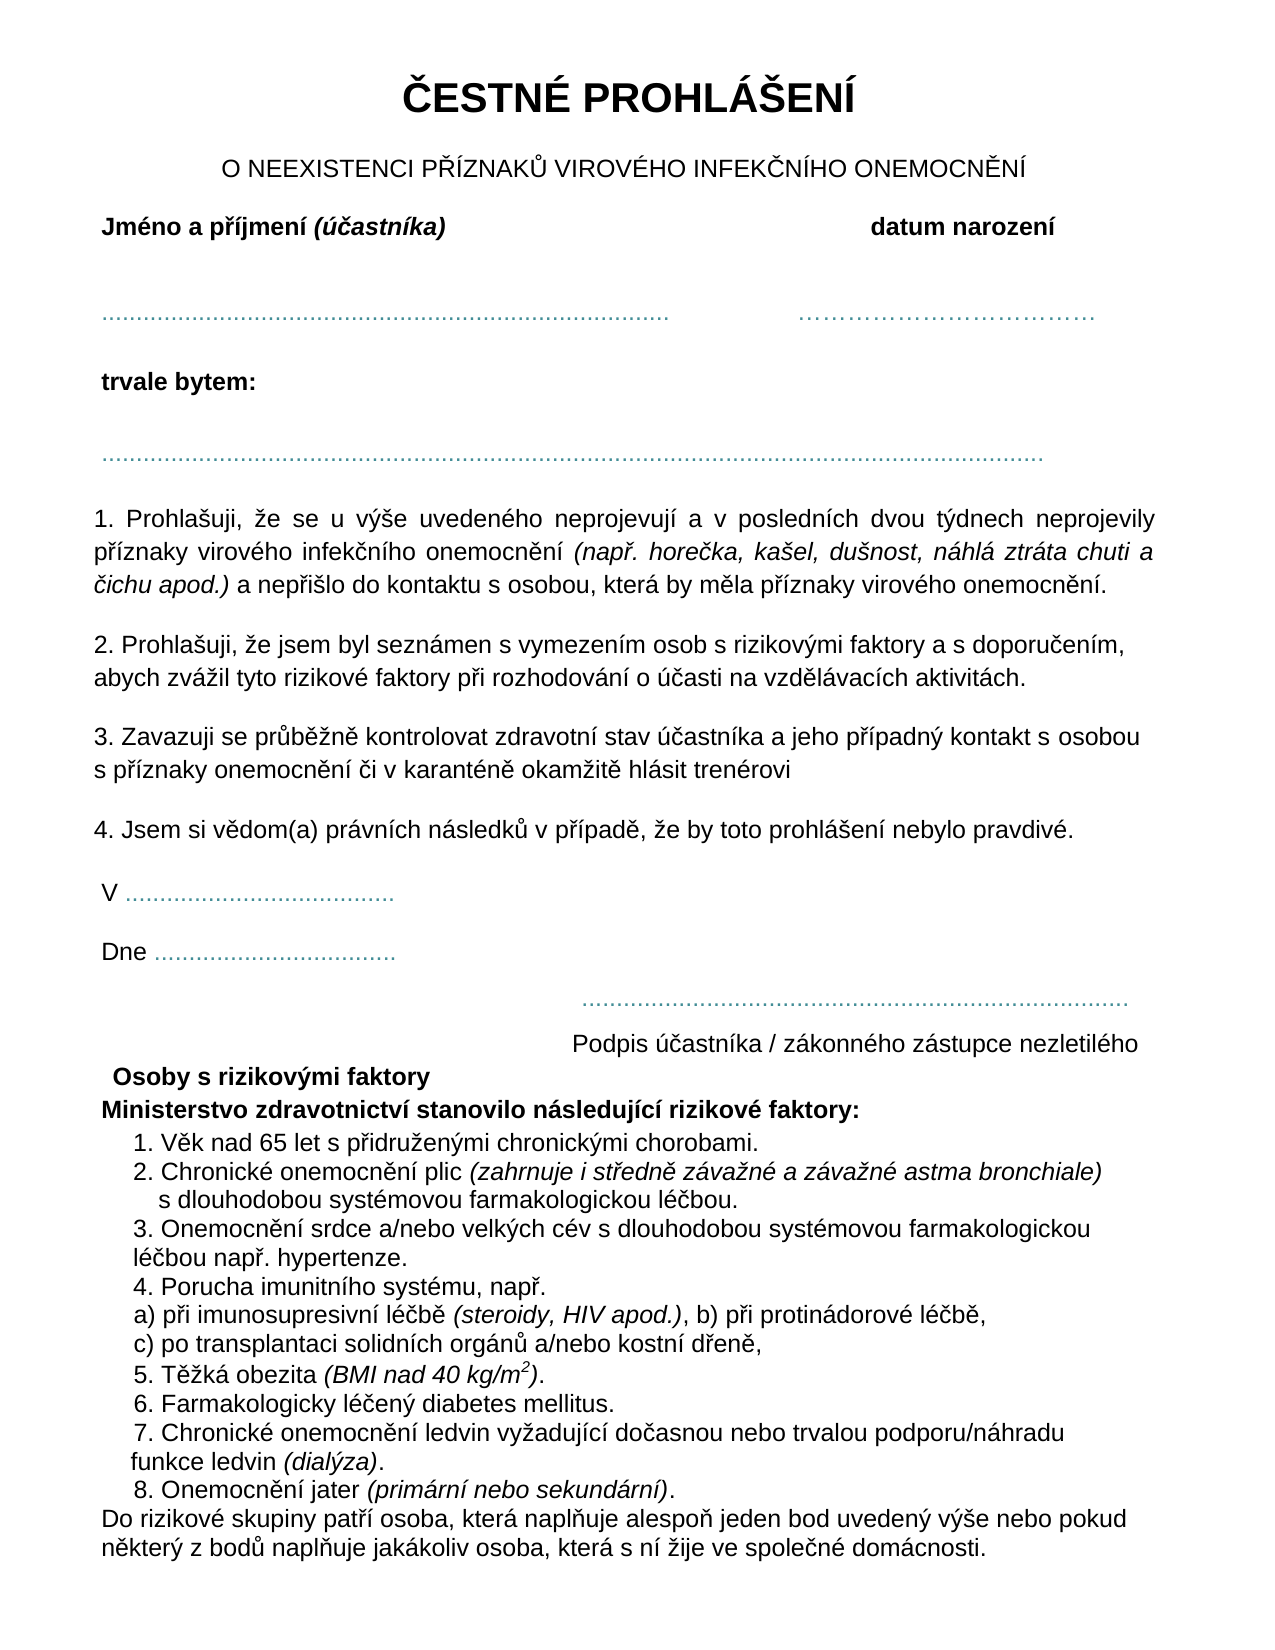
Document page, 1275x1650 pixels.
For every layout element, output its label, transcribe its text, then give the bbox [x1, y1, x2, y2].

text O NEEXISTENCI PŘÍZNAKŮ VIROVÉHO INFEKČNÍHO ONEMOCNĚNÍ [182, 154, 1066, 183]
text Dne ................................... [101, 937, 427, 966]
text 2. Prohlašuji, že jsem byl seznámen s vymezením osob s rizikovými faktory a s doporučením, abych zvážil tyto rizikové faktory při rozhodování o účasti na vzdělávacích aktivitách. [93, 630, 1157, 692]
text 2. Chronické onemocnění plic (zahrnuje i středně závažné a závažné astma bronchiale) [101, 1156, 1124, 1185]
text ČESTNÉ PROHLÁŠENÍ [275, 74, 982, 122]
text c) po transplantaci solidních orgánů a/nebo kostní dřeně, [130, 1329, 1126, 1358]
text .................................................................................. ……………………………… [101, 296, 1155, 325]
text a) při imunosupresivní léčbě (steroidy, HIV apod.), b) při protinádorové léčbě, [130, 1300, 1126, 1329]
text 4. Porucha imunitního systému, např. [133, 1271, 1147, 1300]
text Jméno a příjmení (účastníka) datum narození [101, 212, 1122, 241]
text 8. Onemocnění jater (primární nebo sekundární). [130, 1475, 1126, 1504]
text trvale bytem: [101, 367, 1154, 396]
text Podpis účastníka / zákonného zástupce nezletilého [567, 1029, 1143, 1057]
text 3. Onemocnění srdce a/nebo velkých cév s dlouhodobou systémovou farmakologickou léčbou např. hypertenze. [133, 1214, 1147, 1271]
text 1. Prohlašuji, že se u výše uvedeného neprojevují a v posledních dvou týdnech neprojevily příznaky virového infekčního onemocnění (např. horečka, kašel, dušnost, náhlá ztráta chuti a čichu apod.) a nepřišlo do kontaktu s osobou, která by měla příznaky virového onemocnění. [93, 504, 1157, 599]
text 4. Jsem si vědom(a) právních následků v případě, že by toto prohlášení nebylo pravdivé. [93, 815, 1157, 844]
text 5. Těžká obezita (BMI nad 40 kg/m2). [130, 1358, 1126, 1389]
text Osoby s rizikovými faktory [112, 1062, 437, 1090]
text Do rizikové skupiny patří osoba, která naplňuje alespoň jeden bod uvedený výše nebo pokud některý z bodů naplňuje jakákoliv osoba, která s ní žije ve společné domácnosti. [101, 1504, 1156, 1561]
text 3. Zavazuji se průběžně kontrolovat zdravotní stav účastníka a jeho případný kontakt s osobou s příznaky onemocnění či v karanténě okamžitě hlásit trenérovi [93, 722, 1157, 784]
text 1. Věk nad 65 let s přidruženými chronickými chorobami. [133, 1128, 1071, 1156]
text 6. Farmakologicky léčený diabetes mellitus. [130, 1389, 1126, 1418]
text ........................................................................................................................................ [101, 438, 1154, 467]
text ............................................................................... [567, 983, 1143, 1011]
text 7. Chronické onemocnění ledvin vyžadující dočasnou nebo trvalou podporu/náhradu funkce ledvin (dialýza). [130, 1418, 1126, 1475]
text Ministerstvo zdravotnictví stanovilo následující rizikové faktory: [101, 1095, 1071, 1123]
text V ....................................... [101, 878, 424, 907]
text s dlouhodobou systémovou farmakologickou léčbou. [130, 1185, 1147, 1214]
